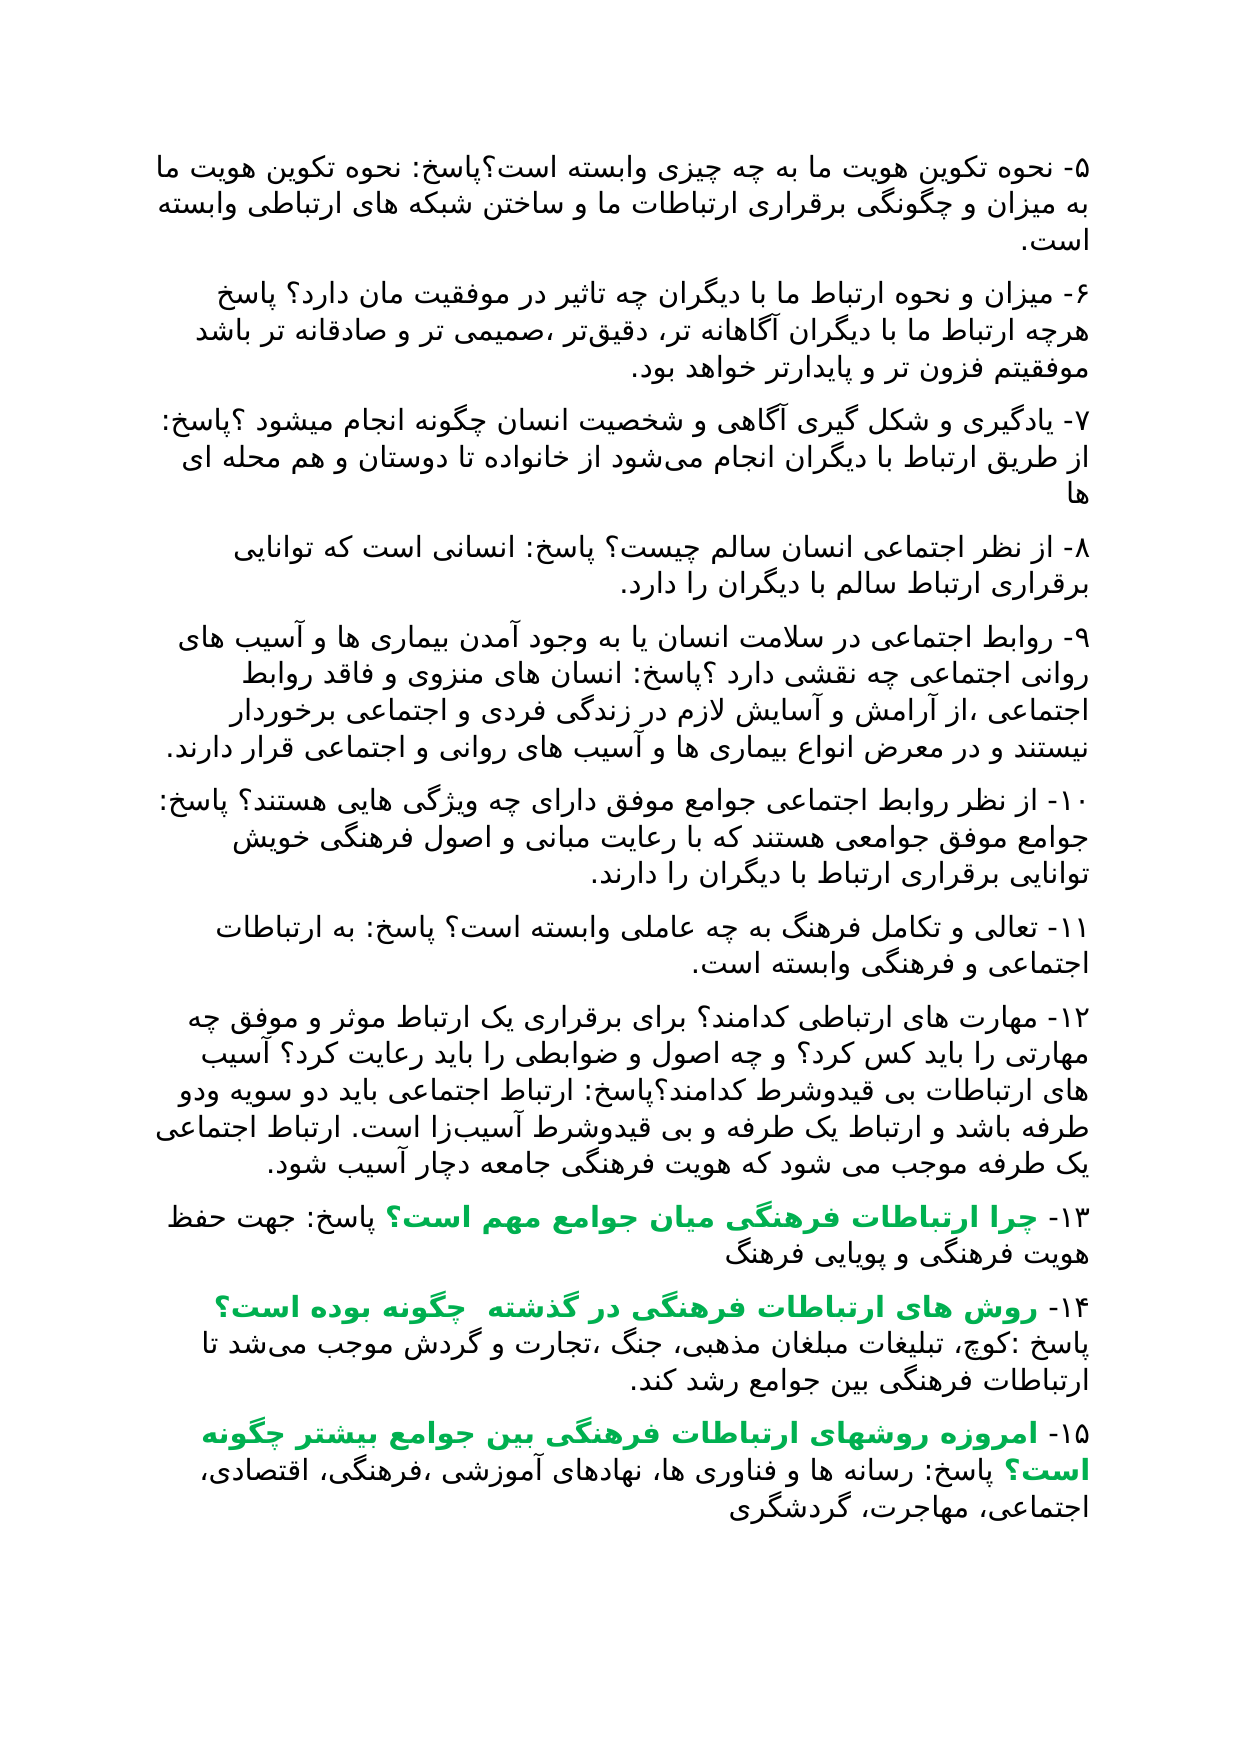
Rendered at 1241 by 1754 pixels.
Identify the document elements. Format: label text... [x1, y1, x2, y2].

text ۱۰- از نظر روابط اجتماعی جوامع موفق دارای چه ویژگی هایی هستند؟ پاسخ: جوامع موفق جوامعی هستند که با رعایت مبانی و اصول فرهنگی خویش توانایی برقراری ارتباط با دیگران را دارند. [150, 783, 1090, 891]
text ۶- میزان و نحوه ارتباط ما با دیگران چه تاثیر در موفقیت مان دارد؟ پاسخ هرچه ارتباط ما با دیگران آگاهانه تر، دقیق‌تر ،صمیمی تر و صادقانه تر باشد موفقیتم فزون تر و پایدارتر خواهد بود. [150, 277, 1090, 384]
text ۱۳- چرا ارتباطات فرهنگی میان جوامع مهم است؟ پاسخ: جهت حفظ هویت فرهنگی و پویایی فرهنگ [150, 1200, 1090, 1271]
text ۱۱- تعالی و تکامل فرهنگ به چه عاملی وابسته است؟ پاسخ: به ارتباطات اجتماعی و فرهنگی وابسته است. [150, 910, 1090, 981]
text ۹- روابط اجتماعی در سلامت انسان یا به وجود آمدن بیماری ها و آسیب های روانی اجتماعی چه نقشی دارد ؟پاسخ: انسان های منزوی و فاقد روابط اجتماعی ،از آرامش و آسایش لازم در زندگی فردی و اجتماعی برخوردار نیستند و در معرض انواع بیماری ها و آسیب های روانی و اجتماعی قرار دارند. [150, 620, 1090, 764]
text ۵- نحوه تکوین هویت ما به چه چیزی وابسته است؟پاسخ: نحوه تکوین هویت ما به میزان و چگونگی برقراری ارتباطات ما و ساختن شبکه های ارتباطی وابسته است. [150, 150, 1090, 257]
text ۱۴- روش های ارتباطات فرهنگی در گذشته چگونه بوده است؟ پاسخ :کوچ، تبلیغات مبلغان مذهبی، جنگ ،تجارت و گردش موجب می‌شد تا ارتباطات فرهنگی بین جوامع رشد کند. [150, 1290, 1090, 1397]
text ۱۲- مهارت های ارتباطی کدامند؟ برای برقراری یک ارتباط موثر و موفق چه مهارتی را باید کس کرد؟ و چه اصول و ضوابطی را باید رعایت کرد؟ آسیب های ارتباطات بی قیدوشرط کدامند؟پاسخ: ارتباط اجتماعی باید دو سویه ودو طرفه باشد و ارتباط یک طرفه و بی قیدوشرط آسیب‌زا است. ارتباط اجتماعی یک طرفه موجب می شود که هویت فرهنگی جامعه دچار آسیب شود. [150, 1000, 1090, 1181]
text ۸- از نظر اجتماعی انسان سالم چیست؟ پاسخ: انسانی است که توانایی برقراری ارتباط سالم با دیگران را دارد. [150, 530, 1090, 601]
text ۱۵- امروزه روشهای ارتباطات فرهنگی بین جوامع بیشتر چگونه است؟ پاسخ: رسانه ها و فناوری ها، نهادهای آموزشی ،فرهنگی، اقتصادی، اجتماعی، مهاجرت، گردشگری [150, 1417, 1090, 1524]
text ۷- یادگیری و شکل گیری آگاهی و شخصیت انسان چگونه انجام میشود ؟پاسخ: از طریق ارتباط با دیگران انجام می‌شود از خانواده تا دوستان و هم محله ای ها [150, 403, 1090, 511]
